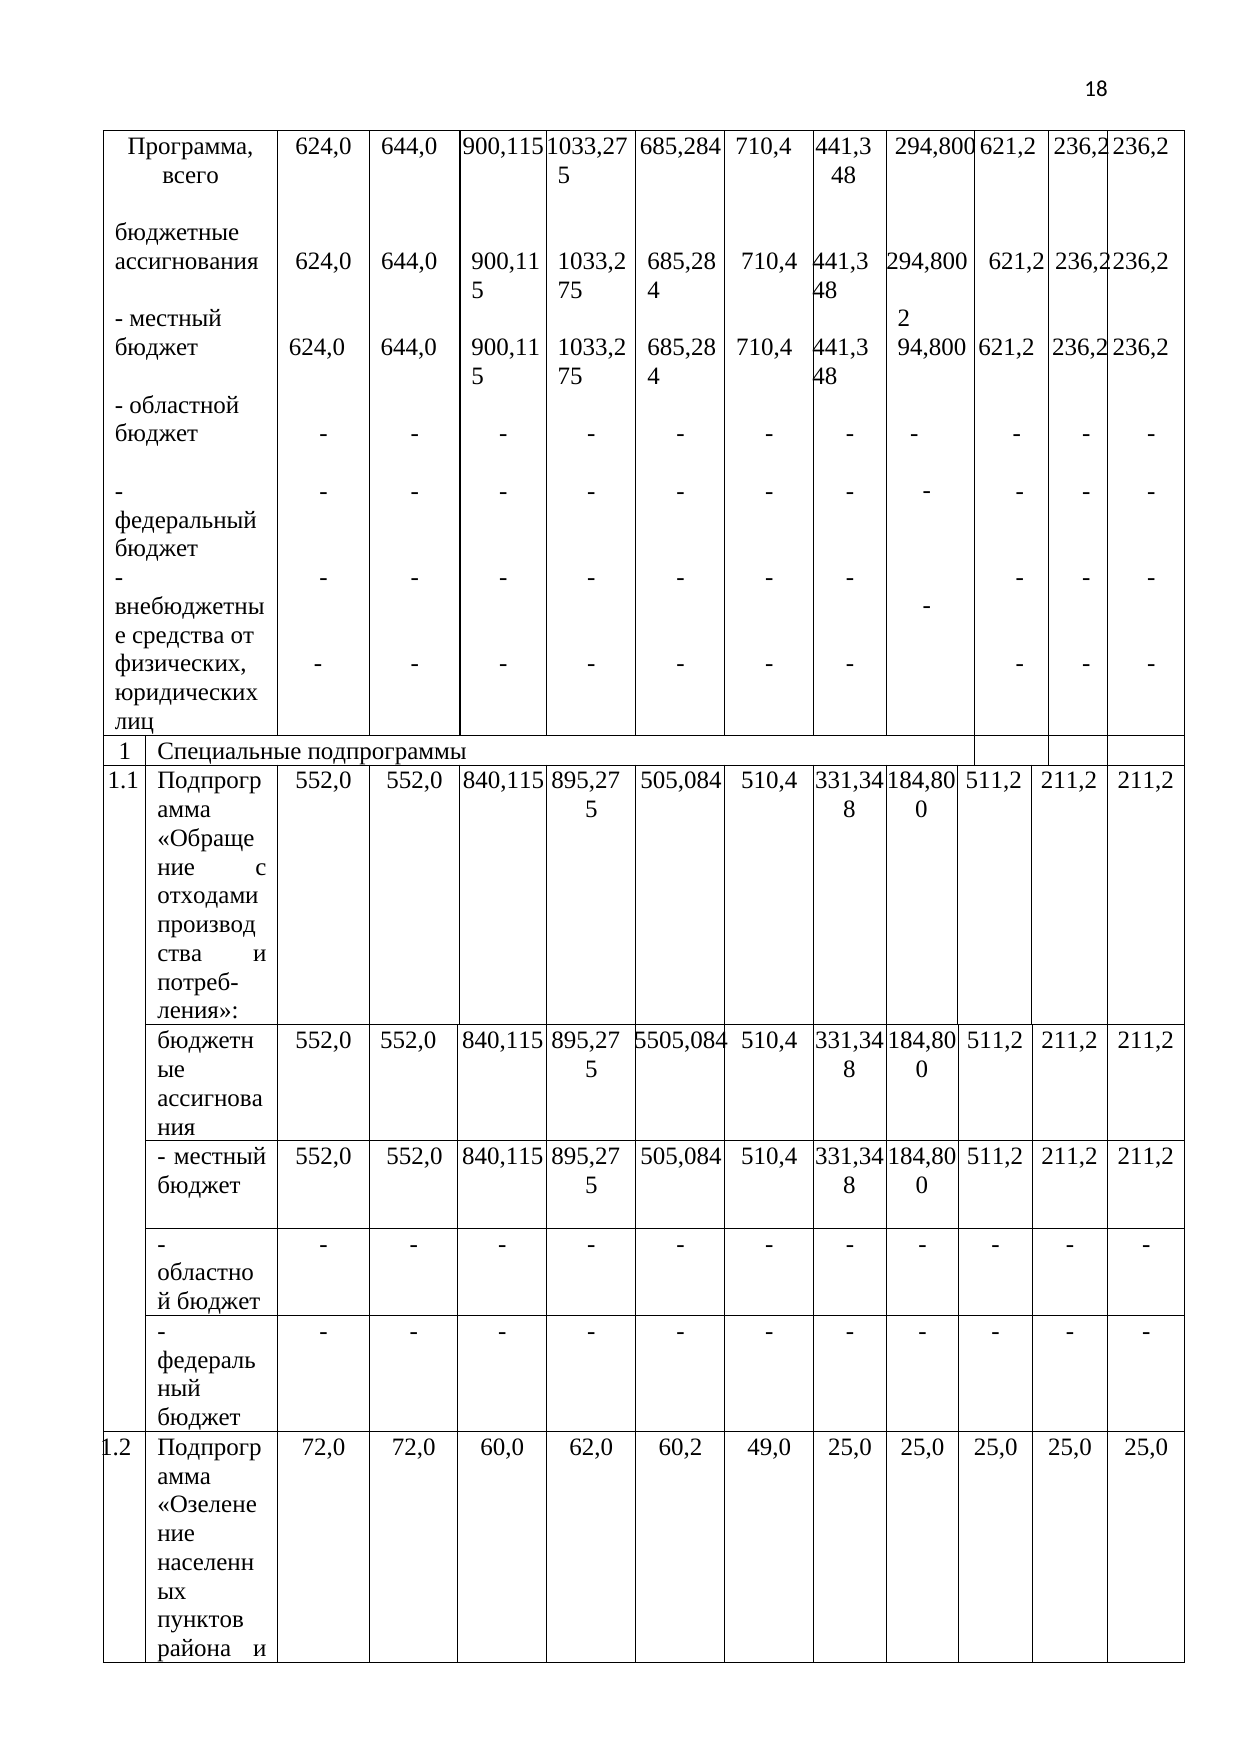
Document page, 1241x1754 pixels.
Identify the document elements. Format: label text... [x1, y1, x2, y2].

table_cell 1 [104, 736, 145, 764]
table_cell 211,2 [1033, 1141, 1107, 1228]
table_cell 331,348 [814, 1025, 886, 1140]
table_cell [146, 1432, 277, 1662]
table_cell 552,0 [278, 1025, 369, 1140]
table_cell - [370, 1316, 457, 1431]
table_cell [975, 736, 1048, 764]
table_cell - [458, 1229, 546, 1315]
table_cell 1.2 [104, 1432, 145, 1662]
table_cell - [636, 1229, 724, 1315]
table_cell 840,115 [458, 1141, 546, 1228]
table_cell Специальные подпрограммы [146, 736, 974, 764]
table_cell 184,800 [887, 1025, 958, 1140]
table_cell 895,275 [547, 1141, 635, 1228]
table_cell 211,2 [1108, 1141, 1184, 1228]
table_cell 511,2 [959, 1141, 1032, 1228]
table_cell бюджетные ассигнования [146, 1025, 277, 1140]
table_cell - [1033, 1316, 1107, 1431]
table_cell 624,0 624,0 624,0 - - - - [278, 131, 369, 735]
table_cell 184,800 [887, 1141, 958, 1228]
table_cell 25,0 [1108, 1432, 1184, 1662]
table_cell 25,0 [959, 1432, 1032, 1662]
table_cell - [370, 1229, 457, 1315]
table_cell 331,348 [814, 1141, 886, 1228]
table_cell 552,0 [278, 766, 369, 1024]
table_cell - [278, 1229, 369, 1315]
table_cell - [959, 1316, 1032, 1431]
table_cell 511,2 [958, 766, 1031, 1024]
table_cell - [636, 1316, 724, 1431]
table_cell 552,0 [370, 766, 459, 1024]
table_cell 840,115 [458, 1025, 546, 1140]
table_cell - местный бюджет [146, 1141, 277, 1228]
table_cell 505,084 [636, 766, 724, 1024]
table_cell 510,4 [725, 1141, 813, 1228]
table_cell 510,4 [725, 1025, 813, 1140]
table_cell - областной бюджет [146, 1229, 277, 1315]
table_cell 552,0 [370, 1025, 457, 1140]
table_cell - [278, 1316, 369, 1431]
table_cell - [814, 1229, 886, 1315]
table_cell 211,2 [1108, 1025, 1184, 1140]
table_cell - [725, 1229, 813, 1315]
table_cell 510,4 [725, 766, 813, 1024]
table_cell 25,0 [887, 1432, 958, 1662]
table_cell 552,0 [278, 1141, 369, 1228]
table_cell 710,4 710,4 710,4 - - - - [725, 131, 813, 735]
table_cell 895,275 [547, 766, 635, 1024]
table_cell - [547, 1229, 635, 1315]
table_cell 621,2 621,2 621,2 - - - - [975, 131, 1048, 735]
table_cell - [458, 1316, 546, 1431]
table_cell 511,2 [959, 1025, 1032, 1140]
table_cell Программа, всего бюджетные ассигнования - местный бюджет - областной бюджет - федеральный бюджет - внебюджетные средства от физических, юридических лиц [104, 131, 277, 735]
table_cell [1049, 736, 1107, 764]
table_cell 236,2 236,2 236,2 - - - - [1049, 131, 1107, 735]
table_cell 552,0 [370, 1141, 457, 1228]
table_cell - [887, 1229, 958, 1315]
table_cell - [1108, 1316, 1184, 1431]
table_cell 184,800 [887, 766, 957, 1024]
table_cell 72,0 [278, 1432, 369, 1662]
table_cell - [1108, 1229, 1184, 1315]
table_cell 331,348 [814, 766, 886, 1024]
table_cell - [959, 1229, 1032, 1315]
table_cell 5505,084 [636, 1025, 724, 1140]
table_cell 25,0 [1033, 1432, 1107, 1662]
table_cell 644,0 644,0 644,0 - - - - [370, 131, 459, 735]
table_cell 211,2 [1108, 766, 1184, 1024]
table_cell - [887, 1316, 958, 1431]
table_cell - [814, 1316, 886, 1431]
table_cell 900,115 900,115 900,115 - - - - [461, 131, 546, 735]
table_cell 441,348 441,348 441,348 - - - - [814, 131, 886, 735]
table_cell - [1033, 1229, 1107, 1315]
table_cell [1108, 736, 1184, 764]
table_cell - федеральный бюджет [146, 1316, 277, 1431]
table_cell 505,084 [636, 1141, 724, 1228]
table_cell - [725, 1316, 813, 1431]
table_cell 25,0 [814, 1432, 886, 1662]
table_cell 211,2 [1033, 1025, 1107, 1140]
table_cell 1033,275 1033,275 1033,275 - - - - [547, 131, 635, 735]
table_cell - [547, 1316, 635, 1431]
table_cell 49,0 [725, 1432, 813, 1662]
table_cell 685,284 685,284 685,284 - - - - [636, 131, 724, 735]
table_cell 294,800 294,800 2 94,800 - - - [887, 131, 974, 735]
table_cell Подпрограмма «Обращение с отходами производства и потреб-ления»: [146, 766, 277, 1024]
table_cell 60,0 [458, 1432, 546, 1662]
table_cell 62,0 [547, 1432, 635, 1662]
table_cell 211,2 [1032, 766, 1107, 1024]
table_cell 236,2 236,2 236,2 - - - - [1108, 131, 1184, 735]
table_cell 895,275 [547, 1025, 635, 1140]
table_cell 60,2 [636, 1432, 724, 1662]
table_cell 1.1 [104, 766, 145, 1431]
table_cell 840,115 [460, 766, 546, 1024]
table_cell 72,0 [370, 1432, 457, 1662]
